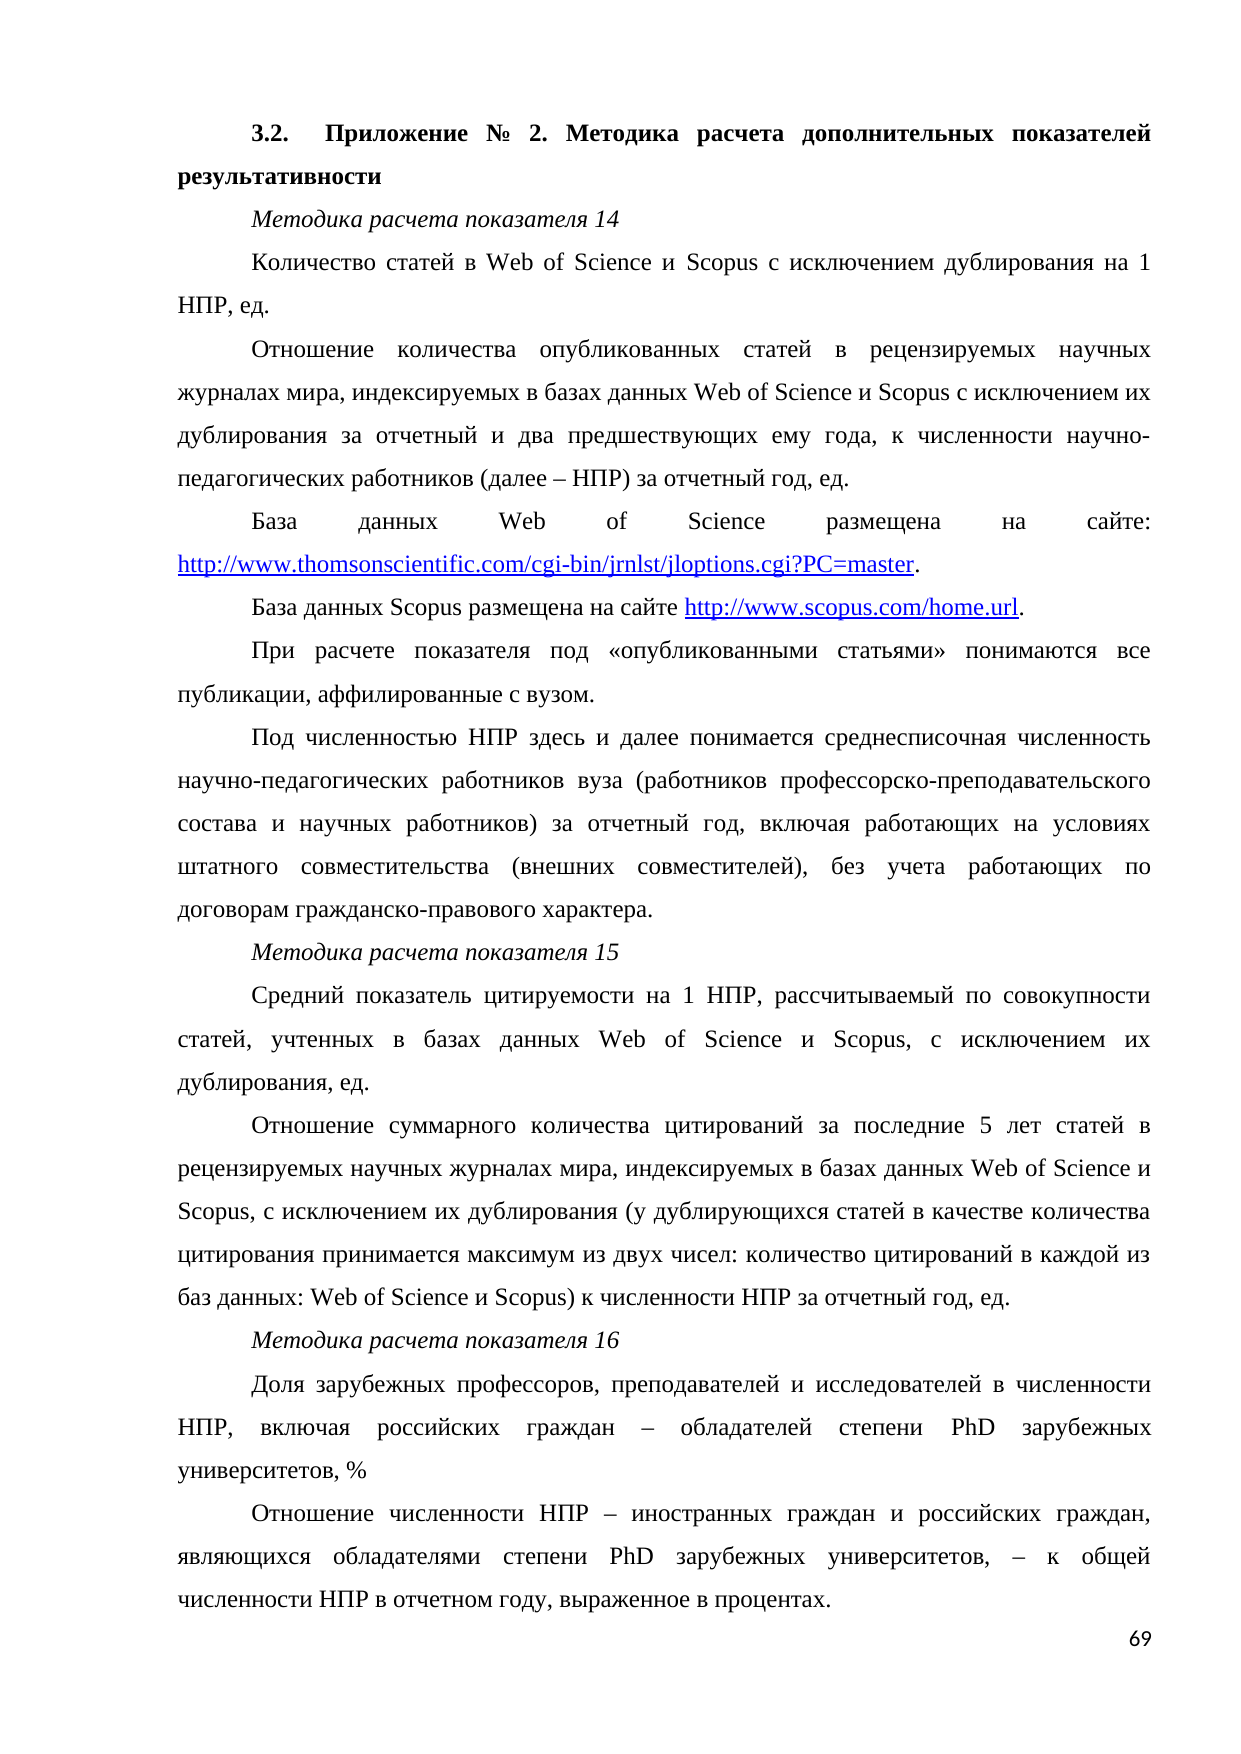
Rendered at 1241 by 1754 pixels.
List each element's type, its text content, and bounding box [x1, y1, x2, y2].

text Отношение количества опубликованных статей в рецензируемых научных журналах мира, индексируемых в базах данных Web of Science и Scopus с исключением их дублирования за отчетный и два предшествующих ему года, к численности научно-педагогических работников (далее – НПР) за отчетный год, ед. [177, 334, 1152, 492]
text Под численностью НПР здесь и далее понимается среднесписочная численность научно-педагогических работников вуза (работников профессорско-преподавательского состава и научных работников) за отчетный год, включая работающих на условиях штатного совместительства (внешних совместителей), без учета работающих по договорам гражданско-правового характера. [177, 722, 1152, 923]
text Методика расчета показателя 16 [177, 1326, 1152, 1354]
text Отношение суммарного количества цитирований за последние 5 лет статей в рецензируемых научных журналах мира, индексируемых в базах данных Web of Science и Scopus, с исключением их дублирования (у дублирующихся статей в качестве количества цитирования принимается максимум из двух чисел: количество цитирований в каждой из баз данных: Web of Science и Scopus) к численности НПР за отчетный год, ед. [177, 1110, 1152, 1311]
text Доля зарубежных профессоров, преподавателей и исследователей в численности НПР, включая российских граждан – обладателей степени PhD зарубежных университетов, % [177, 1369, 1152, 1484]
text Методика расчета показателя 14 [177, 204, 1152, 233]
subtitle Приложение № 2. Методика расчета дополнительных показателей результативности [177, 118, 1152, 190]
text База данных Web of Science размещена на сайте: http://www.thomsonscientific.com/cgi-bin/jrnlst/jloptions.cgi?PC=master. [177, 506, 1152, 578]
text База данных Scopus размещена на сайте http://www.scopus.com/home.url. [177, 592, 1152, 621]
text Количество статей в Web of Science и Scopus с исключением дублирования на 1 НПР, ед. [177, 247, 1152, 319]
text Средний показатель цитируемости на 1 НПР, рассчитываемый по совокупности статей, учтенных в базах данных Web of Science и Scopus, с исключением их дублирования, ед. [177, 981, 1152, 1096]
text Отношение численности НПР – иностранных граждан и российских граждан, являющихся обладателями степени PhD зарубежных университетов, – к общей численности НПР в отчетном году, выраженное в процентах. [177, 1498, 1152, 1613]
text Методика расчета показателя 15 [177, 937, 1152, 966]
text При расчете показателя под «опубликованными статьями» понимаются все публикации, аффилированные с вузом. [177, 636, 1152, 707]
